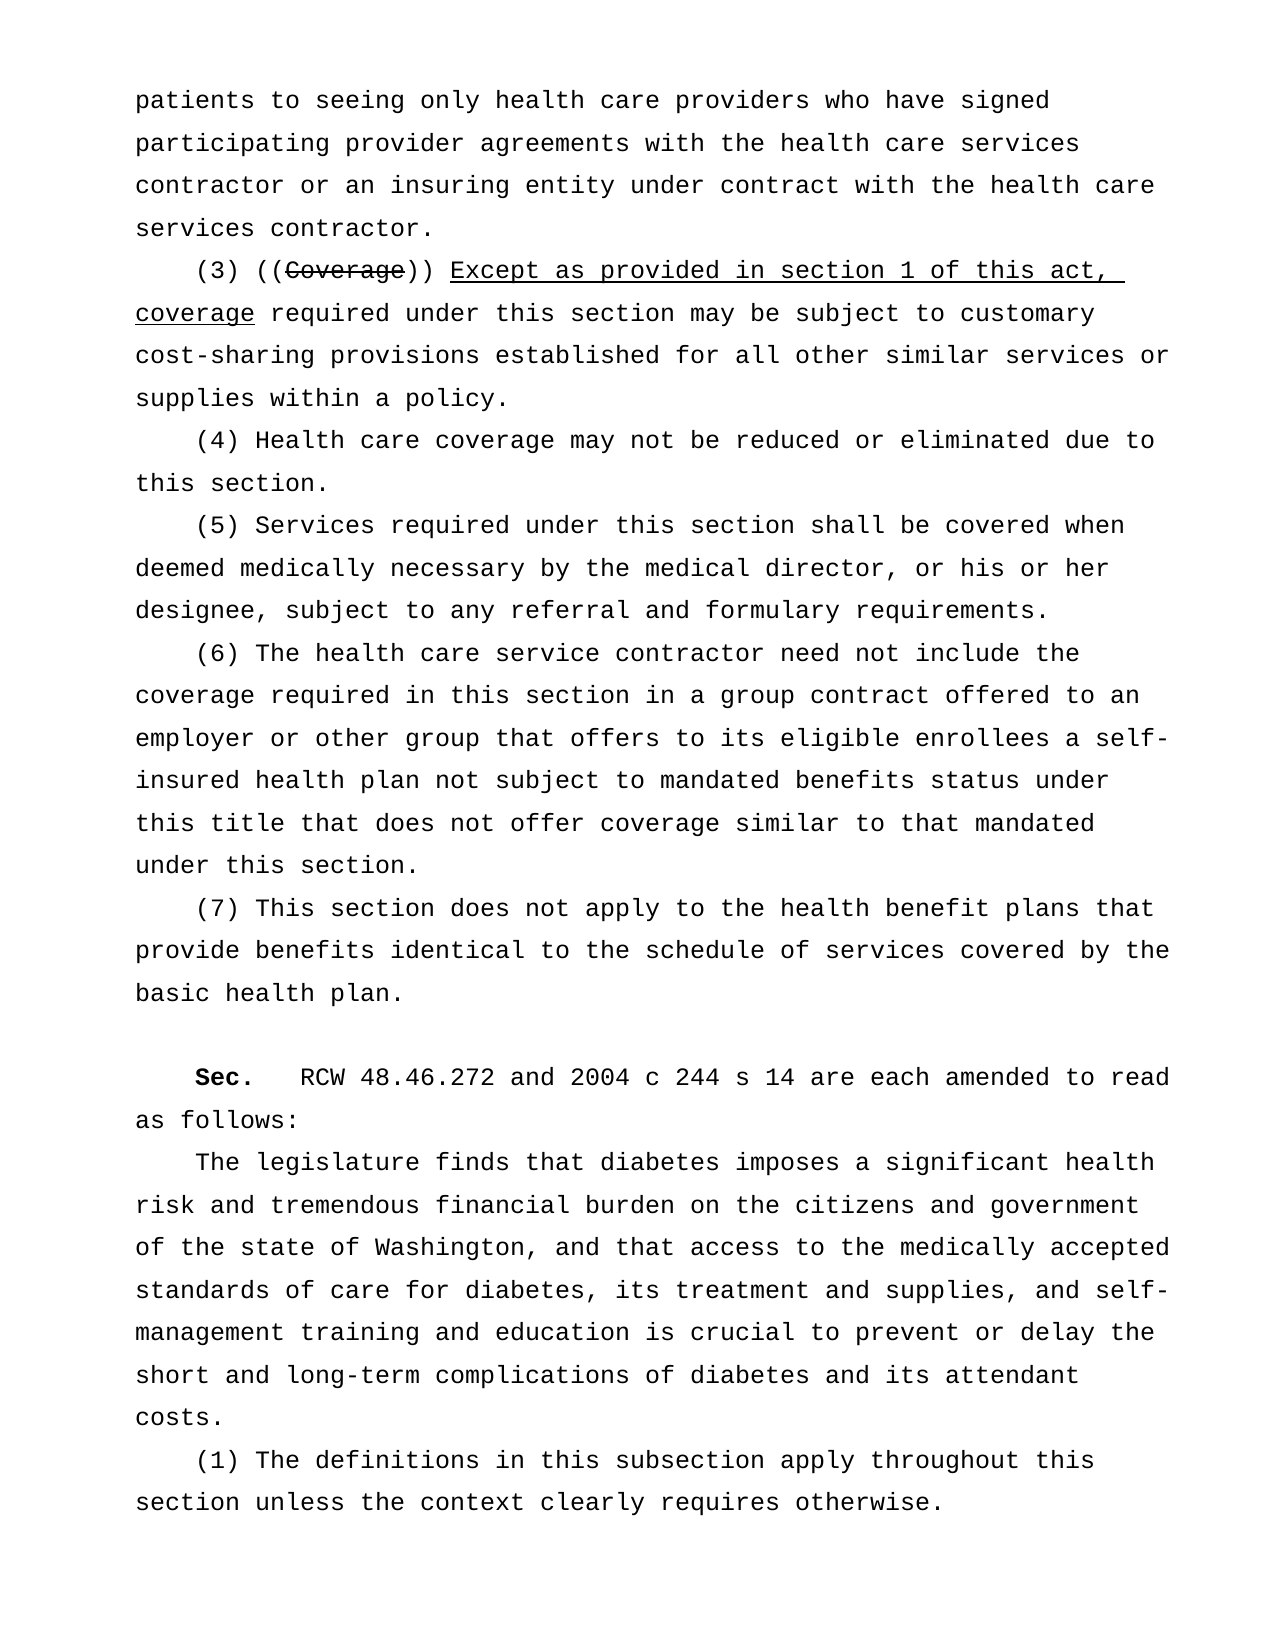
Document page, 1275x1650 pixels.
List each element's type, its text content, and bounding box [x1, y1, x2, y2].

text (1) The definitions in this subsection apply throughout this section unless the context clearly requires otherwise. [135, 1434, 1170, 1519]
text (7) This section does not apply to the health benefit plans that provide benefits identical to the schedule of services covered by the basic health plan. [135, 882, 1170, 1010]
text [135, 75, 1170, 245]
text (4) Health care coverage may not be reduced or eliminated due to this section. [135, 415, 1170, 500]
text (5) Services required under this section shall be covered when deemed medically necessary by the medical director, or his or her designee, subject to any referral and formulary requirements. [135, 500, 1170, 627]
text (6) The health care service contractor need not include the coverage required in this section in a group contract offered to an employer or other group that offers to its eligible enrollees a self-insured health plan not subject to mandated benefits status under this title that does not offer coverage similar to that mandated under this section. [135, 627, 1170, 882]
text The legislature finds that diabetes imposes a significant health risk and tremendous financial burden on the citizens and government of the state of Washington, and that access to the medically accepted standards of care for diabetes, its treatment and supplies, and self-management training and education is crucial to prevent or delay the short and long-term complications of diabetes and its attendant costs. [135, 1137, 1170, 1434]
text Sec. RCW 48.46.272 and 2004 c 244 s 14 are each amended to read as follows: [135, 1052, 1170, 1137]
text (3) ((Coverage)) Except as provided in section 1 of this act, coverage required under this section may be subject to customary cost-sharing provisions established for all other similar services or supplies within a policy. [135, 245, 1170, 415]
